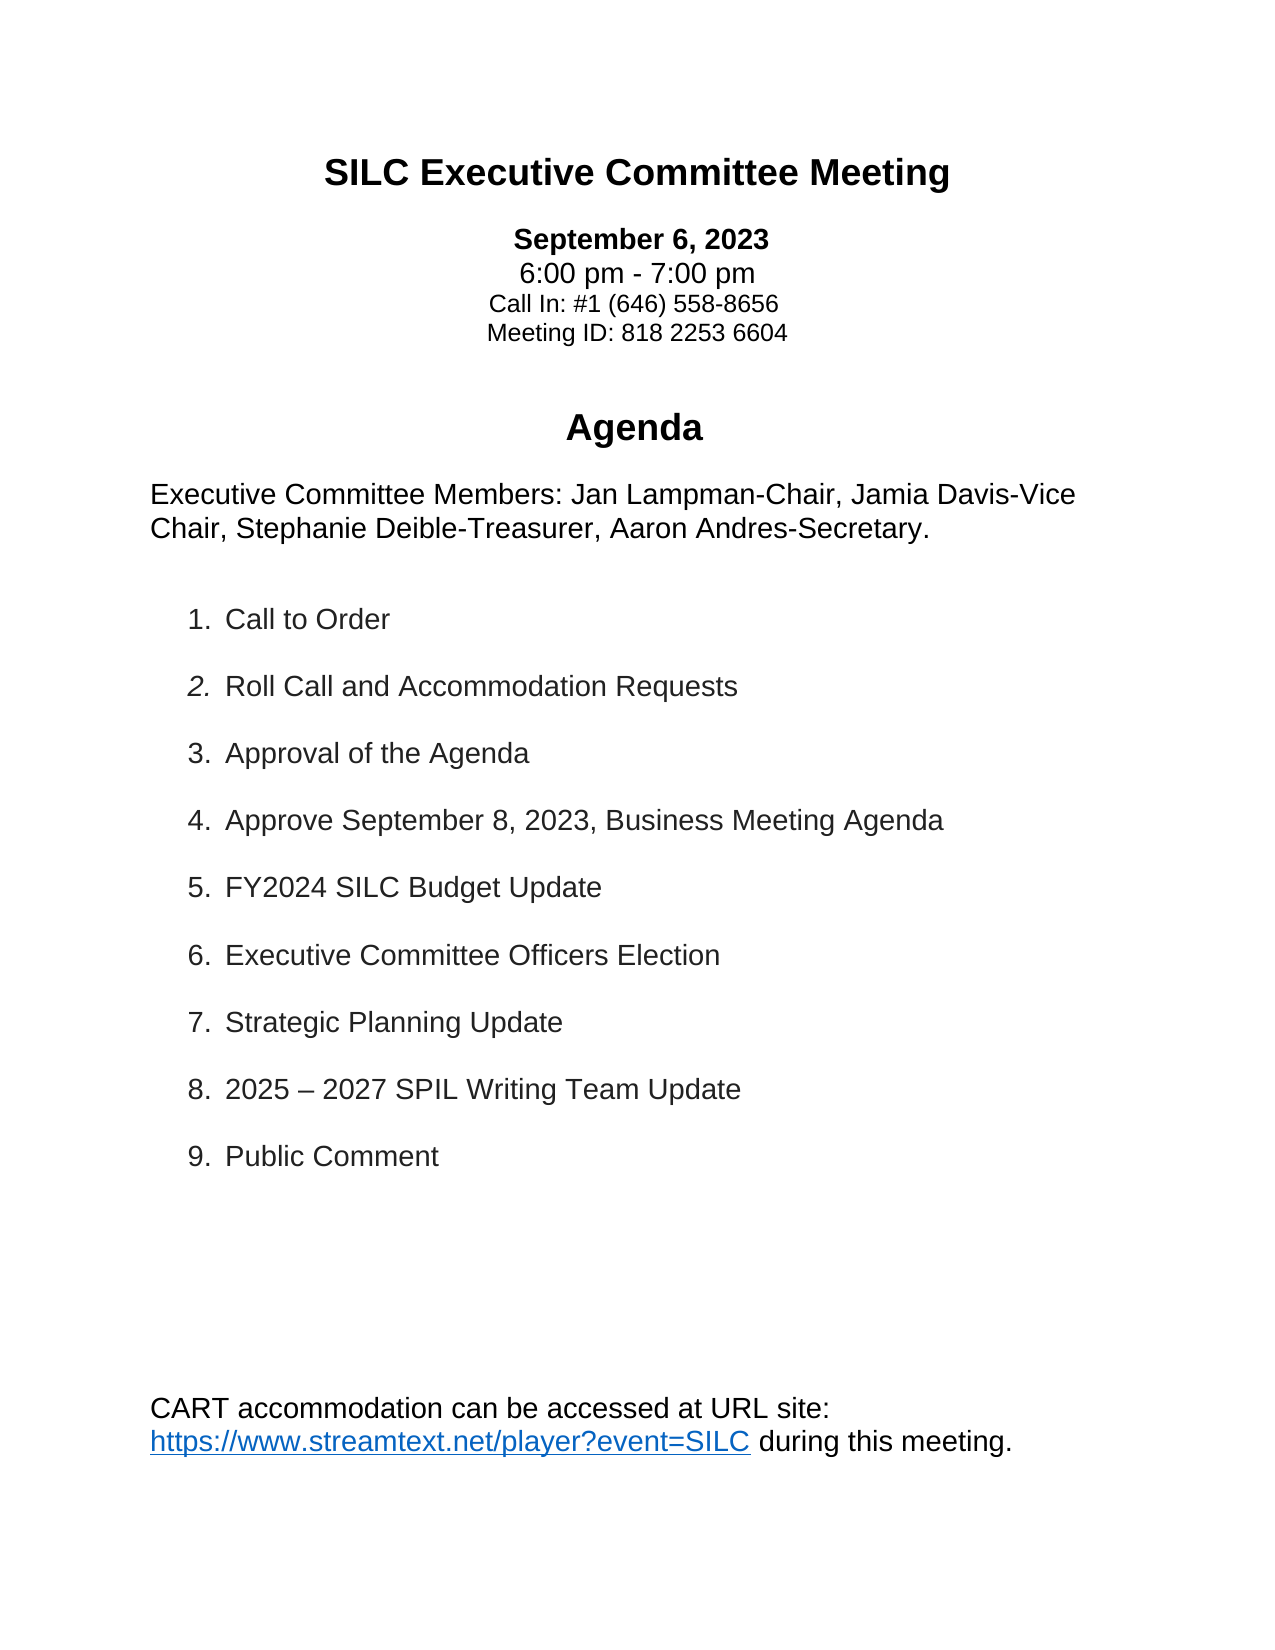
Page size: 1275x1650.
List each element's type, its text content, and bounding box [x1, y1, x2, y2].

list Strategic Planning Update [187, 1004, 1125, 1038]
text Executive Committee Members: Jan Lampman-Chair, Jamia Davis-Vice Chair, Stephanie Deible-Treasurer, Aaron Andres-Secretary. [150, 477, 1125, 544]
list Approval of the Agenda [187, 736, 1125, 770]
list Approve September 8, 2023, Business Meeting Agenda [187, 803, 1125, 837]
text Call In: #1 (646) 558-8656 Meeting ID: 818 2253 6604 [150, 289, 1125, 347]
text Agenda [150, 405, 1125, 448]
text SILC Executive Committee Meeting [150, 150, 1125, 193]
list Roll Call and Accommodation Requests [187, 669, 1125, 703]
list Call to Order [187, 602, 1125, 636]
list Executive Committee Officers Election [187, 937, 1125, 971]
list 2025 – 2027 SPIL Writing Team Update [187, 1072, 1125, 1105]
text 6:00 pm - 7:00 pm [150, 256, 1125, 289]
list FY2024 SILC Budget Update [187, 870, 1125, 904]
text CART accommodation can be accessed at URL site: https://www.streamtext.net/player?event=SILC during this meeting. [150, 1391, 1125, 1458]
list Public Comment [187, 1139, 1125, 1172]
text September 6, 2023 [150, 222, 1125, 256]
